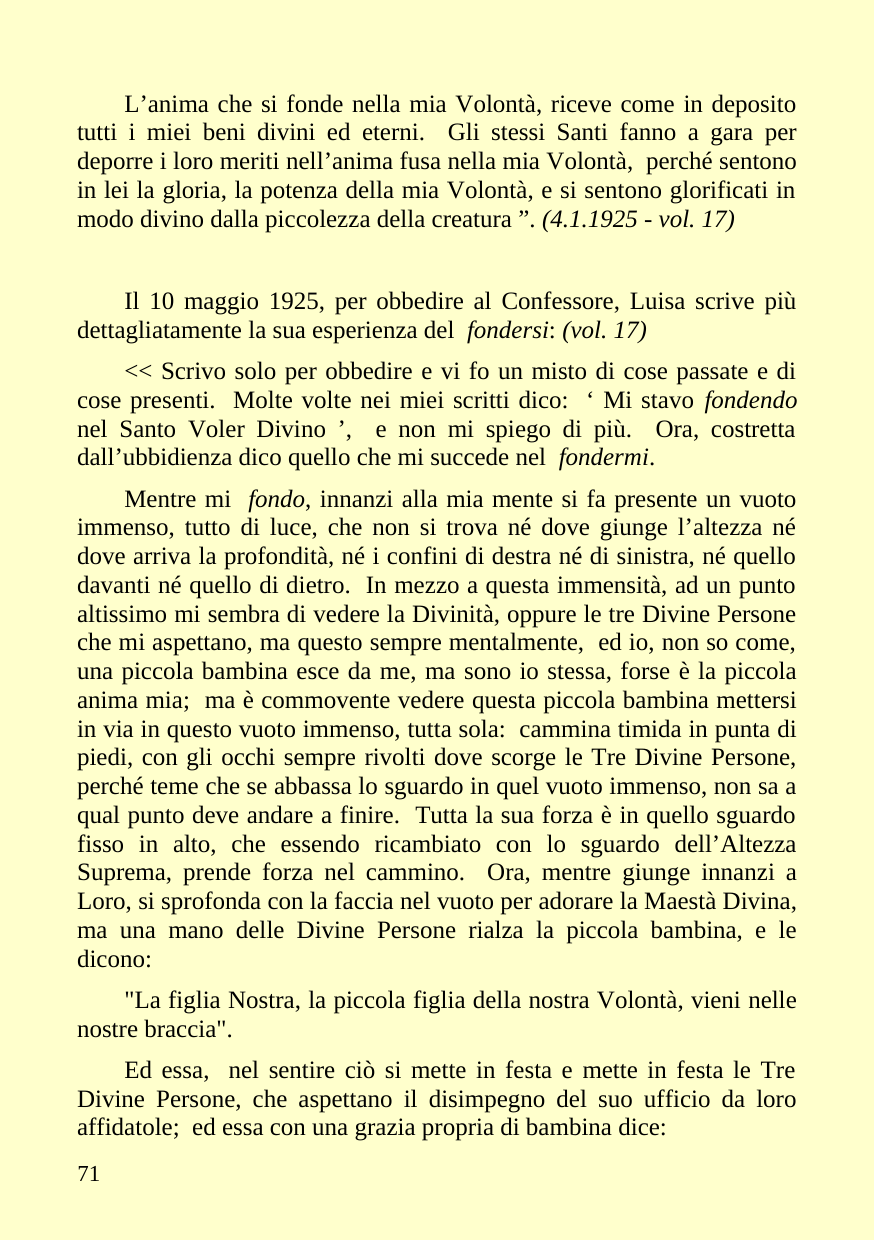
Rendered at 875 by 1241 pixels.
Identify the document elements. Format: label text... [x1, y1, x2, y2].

text L’anima che si fonde nella mia Volontà, riceve come in deposito tutti i miei beni divini ed eterni. Gli stessi Santi fanno a gara per deporre i loro meriti nell’anima fusa nella mia Volontà, perché sentono in lei la gloria, la potenza della mia Volontà, e si sentono glorificati in modo divino dalla piccolezza della creatura ”. (4.1.1925 - vol. 17) [77, 89, 797, 232]
text "La figlia Nostra, la piccola figlia della nostra Volontà, vieni nelle nostre braccia". [77, 985, 797, 1042]
text Il 10 maggio 1925, per obbedire al Confessore, Luisa scrive più dettagliatamente la sua esperienza del fondersi: (vol. 17) [77, 286, 797, 344]
text << Scrivo solo per obbedire e vi fo un misto di cose passate e di cose presenti. Molte volte nei miei scritti dico: ‘ Mi stavo fondendo nel Santo Voler Divino ’, e non mi spiego di più. Ora, costretta dall’ubbidienza dico quello che mi succede nel fondermi. [77, 356, 797, 471]
text Ed essa, nel sentire ciò si mette in festa e mette in festa le Tre Divine Persone, che aspettano il disimpegno del suo ufficio da loro affidatole; ed essa con una grazia propria di bambina dice: [77, 1055, 797, 1141]
text Mentre mi fondo, innanzi alla mia mente si fa presente un vuoto immenso, tutto di luce, che non si trova né dove giunge l’altezza né dove arriva la profondità, né i confini di destra né di sinistra, né quello davanti né quello di dietro. In mezzo a questa immensità, ad un punto altissimo mi sembra di vedere la Divinità, oppure le tre Divine Persone che mi aspettano, ma questo sempre mentalmente, ed io, non so come, una piccola bambina esce da me, ma sono io stessa, forse è la piccola anima mia; ma è commovente vedere questa piccola bambina mettersi in via in questo vuoto immenso, tutta sola: cammina timida in punta di piedi, con gli occhi sempre rivolti dove scorge le Tre Divine Persone, perché teme che se abbassa lo sguardo in quel vuoto immenso, non sa a qual punto deve andare a finire. Tutta la sua forza è in quello sguardo fisso in alto, che essendo ricambiato con lo sguardo dell’Altezza Suprema, prende forza nel cammino. Ora, mentre giunge innanzi a Loro, si sprofonda con la faccia nel vuoto per adorare la Maestà Divina, ma una mano delle Divine Persone rialza la piccola bambina, e le dicono: [77, 484, 797, 972]
